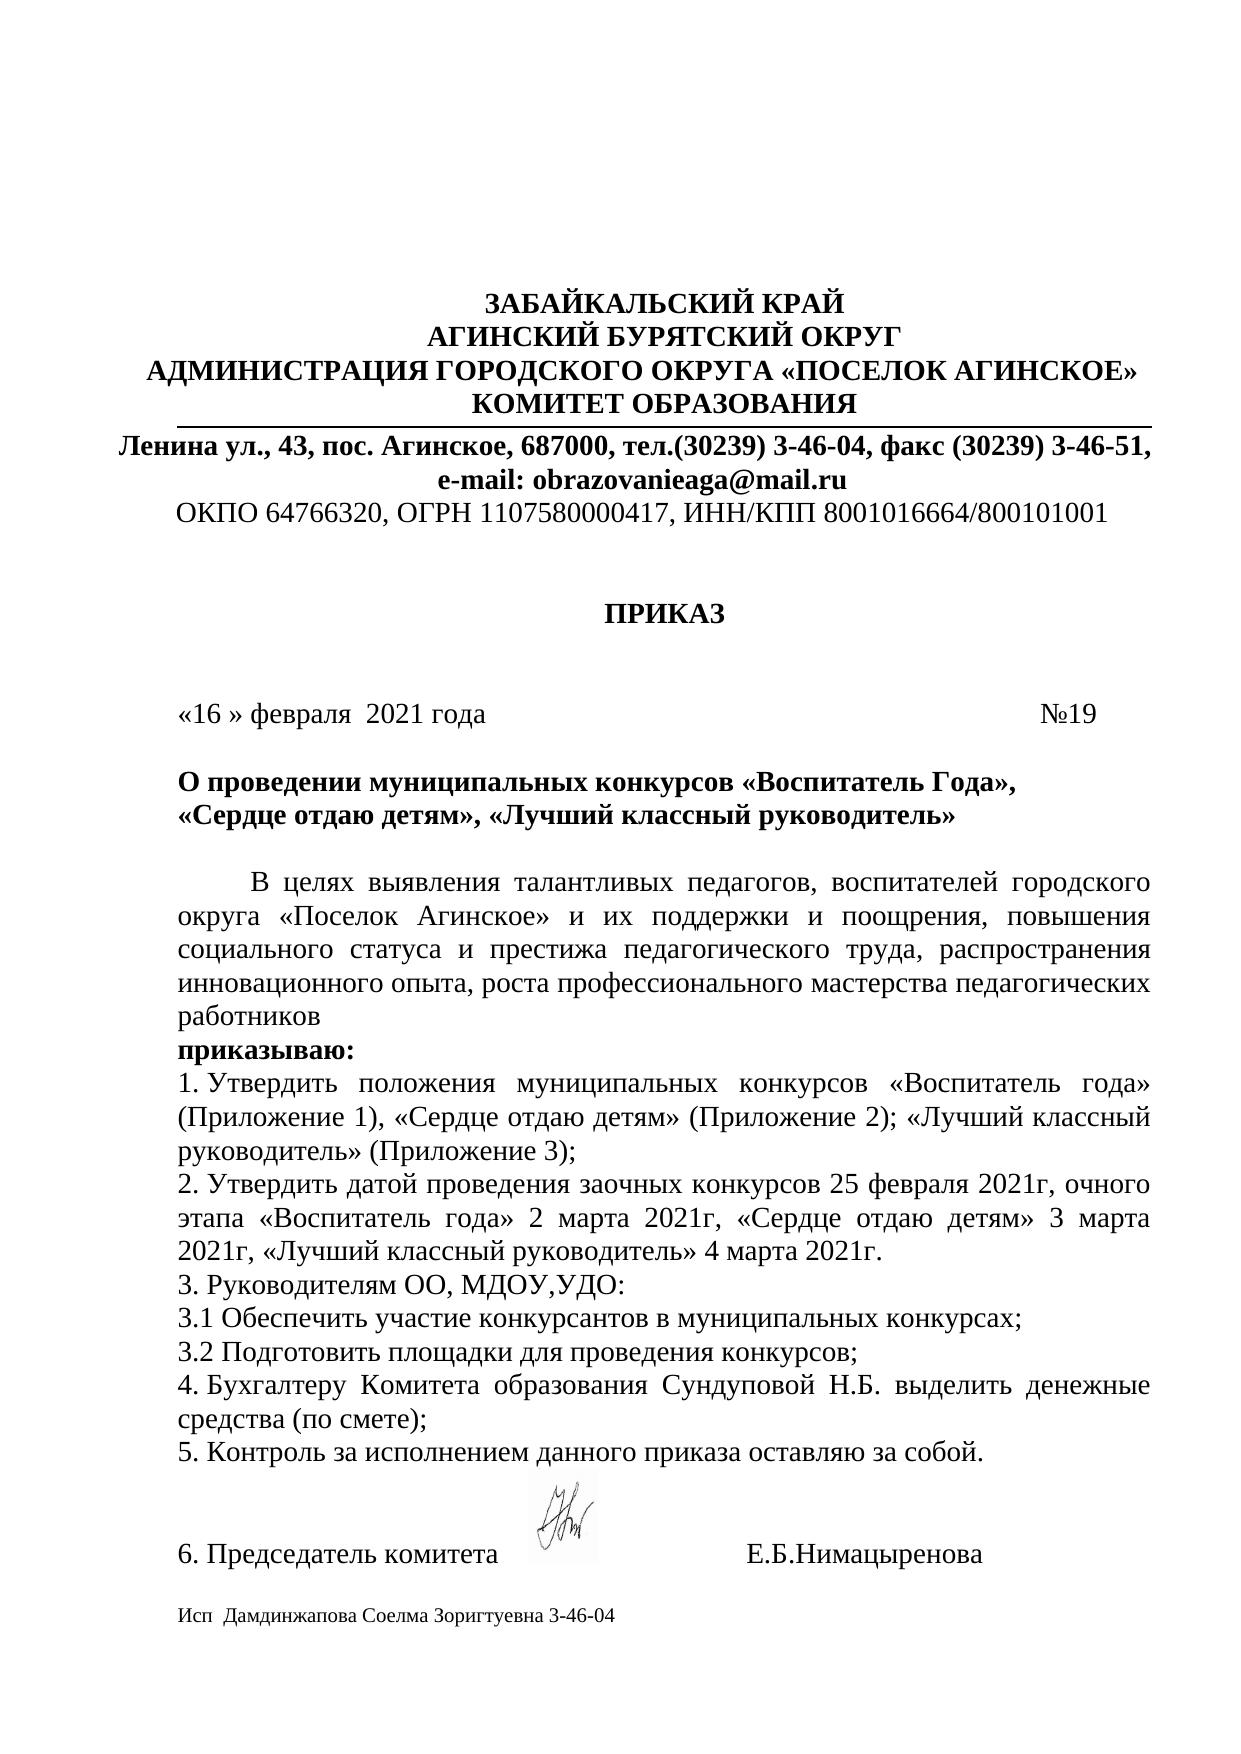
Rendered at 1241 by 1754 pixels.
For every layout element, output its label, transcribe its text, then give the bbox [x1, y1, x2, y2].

list Утвердить датой проведения заочных конкурсов 25 февраля 2021г, очного этапа «Воспитатель года» 2 марта 2021г, «Сердце отдаю детям» 3 марта 2021г, «Лучший классный руководитель» 4 марта 2021г. [177, 1166, 1152, 1267]
text Исп Дамдинжапова Соелма Зоригтуевна 3-46-04 [177, 1603, 1152, 1627]
text Ленина ул., 43, пос. Агинское, 687000, тел.(30239) 3-46-04, факс (30239) 3-46-51, [118, 428, 1152, 462]
list Бухгалтеру Комитета образования Сундуповой Н.Б. выделить денежные средства (по смете); [177, 1367, 1152, 1434]
list Председатель комитета Е.Б.Нимацыренова [177, 1468, 1152, 1569]
list Обеспечить участие конкурсантов в муниципальных конкурсах; [177, 1300, 1152, 1334]
list Утвердить положения муниципальных конкурсов «Воспитатель года» (Приложение 1), «Сердце отдаю детям» (Приложение 2); «Лучший классный руководитель» (Приложение 3); [177, 1066, 1152, 1166]
text приказываю: [177, 1032, 1152, 1066]
text ОКПО 64766320, ОГРН 1107580000417, ИНН/КПП 8001016664/800101001 [133, 495, 1152, 529]
list Подготовить площадки для проведения конкурсов; [177, 1334, 1152, 1367]
text «16 » февраля 2021 года №19 [177, 697, 1152, 730]
text О проведении муниципальных конкурсов «Воспитатель Года», [177, 764, 1152, 797]
text КОМИТЕТ ОБРАЗОВАНИЯ [177, 386, 1152, 426]
text В целях выявления талантливых педагогов, воспитателей городского округа «Поселок Агинское» и их поддержки и поощрения, повышения социального статуса и престижа педагогического труда, распространения инновационного опыта, роста профессионального мастерства педагогических работников [177, 864, 1152, 1032]
list Руководителям ОО, МДОУ,УДО: [177, 1267, 1152, 1300]
list Контроль за исполнением данного приказа оставляю за собой. [177, 1434, 1152, 1468]
text АДМИНИСТРАЦИЯ ГОРОДСКОГО ОКРУГА «ПОСЕЛОК АГИНСКОЕ» [133, 353, 1152, 386]
text ПРИКАЗ [177, 596, 1152, 629]
text «Сердце отдаю детям», «Лучший классный руководитель» [177, 797, 1152, 831]
picture [527, 1468, 599, 1564]
text e-mail: obrazovanieaga@mail.ru [133, 462, 1152, 495]
text ЗАБАЙКАЛЬСКИЙ КРАЙ [177, 286, 1152, 319]
text АГИНСКИЙ БУРЯТСКИЙ ОКРУГ [177, 319, 1152, 353]
